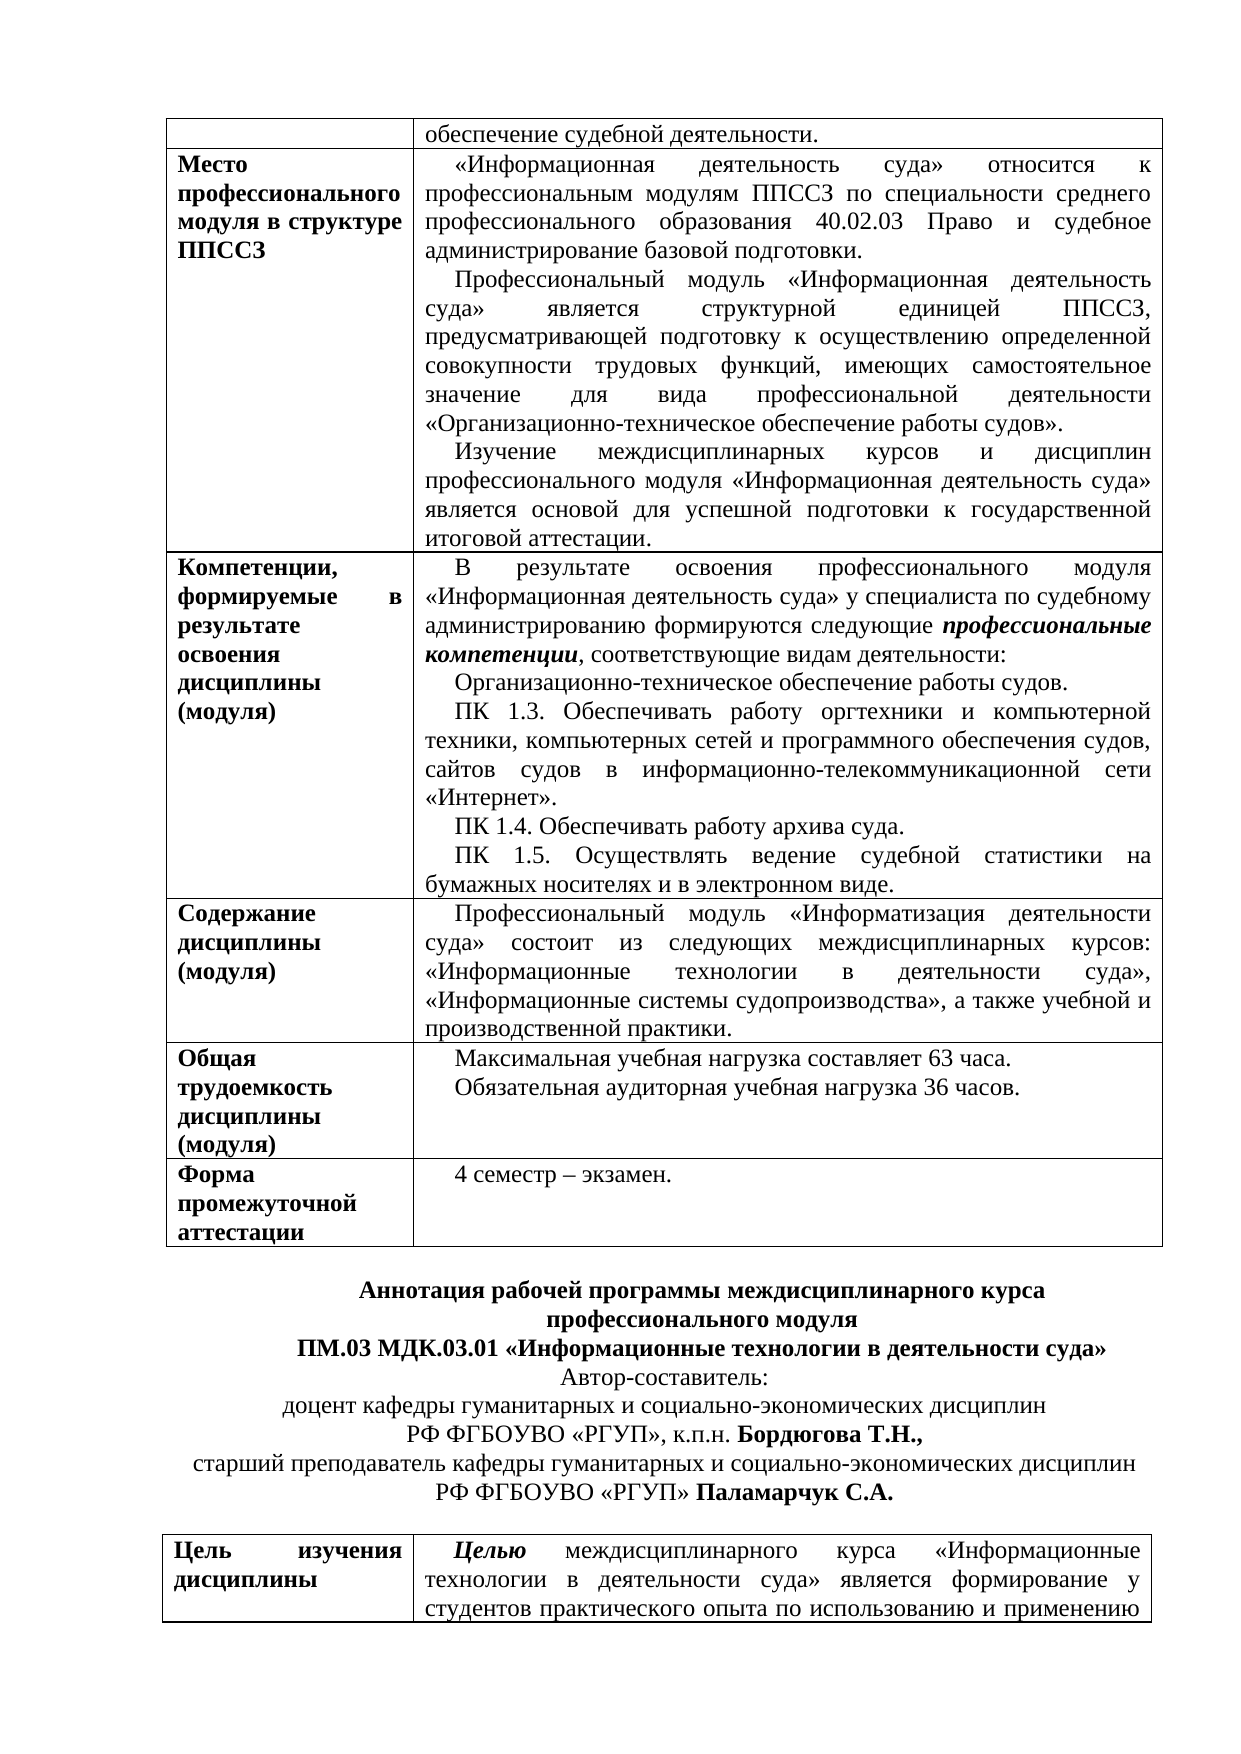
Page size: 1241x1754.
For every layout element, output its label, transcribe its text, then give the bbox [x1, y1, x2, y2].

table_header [414, 1535, 1151, 1621]
text профессионального модуля [177, 1304, 1152, 1333]
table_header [414, 119, 1162, 148]
table_cell Содержание дисциплины (модуля) [167, 899, 413, 1042]
table_cell 4 семестр – экзамен. [414, 1159, 1162, 1246]
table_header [167, 119, 413, 148]
table_cell «Информационная деятельность суда» относится к профессиональным модулям ППССЗ по специальности среднего профессионального образования 40.02.03 Право и судебное администрирование базовой подготовки. Профессиональный модуль «Информационная деятельность суда» является структурной единицей ППССЗ, предусматривающей подготовку к осуществлению определенной совокупности трудовых функций, имеющих самостоятельное значение для вида профессиональной деятельности «Организационно-техническое обеспечение работы судов». Изучение междисциплинарных курсов и дисциплин профессионального модуля «Информационная деятельность суда» является основой для успешной подготовки к государственной итоговой аттестации. [414, 149, 1162, 551]
table_cell Общая трудоемкость дисциплины (модуля) [167, 1043, 413, 1158]
table_cell Профессиональный модуль «Информатизация деятельности суда» состоит из следующих междисциплинарных курсов: «Информационные технологии в деятельности суда», «Информационные системы судопроизводства», а также учебной и производственной практики. [414, 899, 1162, 1042]
table_cell Место профессионального модуля в структуре ППССЗ [167, 149, 413, 551]
text доцент кафедры гуманитарных и социально-экономических дисциплин [177, 1390, 1152, 1419]
table_cell В результате освоения профессионального модуля «Информационная деятельность суда» у специалиста по судебному администрированию формируются следующие профессиональные компетенции, соответствующие видам деятельности: Организационно-техническое обеспечение работы судов. ПК 1.3. Обеспечивать работу оргтехники и компьютерной техники, компьютерных сетей и программного обеспечения судов, сайтов судов в информационно-телекоммуникационной сети «Интернет». ПК 1.4. Обеспечивать работу архива суда. ПК 1.5. Осуществлять ведение судебной статистики на бумажных носителях и в электронном виде. [414, 553, 1162, 897]
table_cell Максимальная учебная нагрузка составляет 63 часа. Обязательная аудиторная учебная нагрузка 36 часов. [414, 1043, 1162, 1158]
table_cell Компетенции, формируемые в результате освоения дисциплины (модуля) [167, 553, 413, 897]
text старший преподаватель кафедры гуманитарных и социально-экономических дисциплин РФ ФГБОУВО «РГУП» Паламарчук С.А. [177, 1448, 1152, 1505]
table_cell Форма промежуточной аттестации [167, 1159, 413, 1246]
text РФ ФГБОУВО «РГУП», к.п.н. Бордюгова Т.Н., [177, 1419, 1152, 1448]
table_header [163, 1535, 413, 1621]
text Автор-составитель: [177, 1362, 1152, 1390]
text ПМ.03 МДК.03.01 «Информационные технологии в деятельности суда» [177, 1333, 1152, 1362]
text Аннотация рабочей программы междисциплинарного курса [177, 1275, 1152, 1304]
